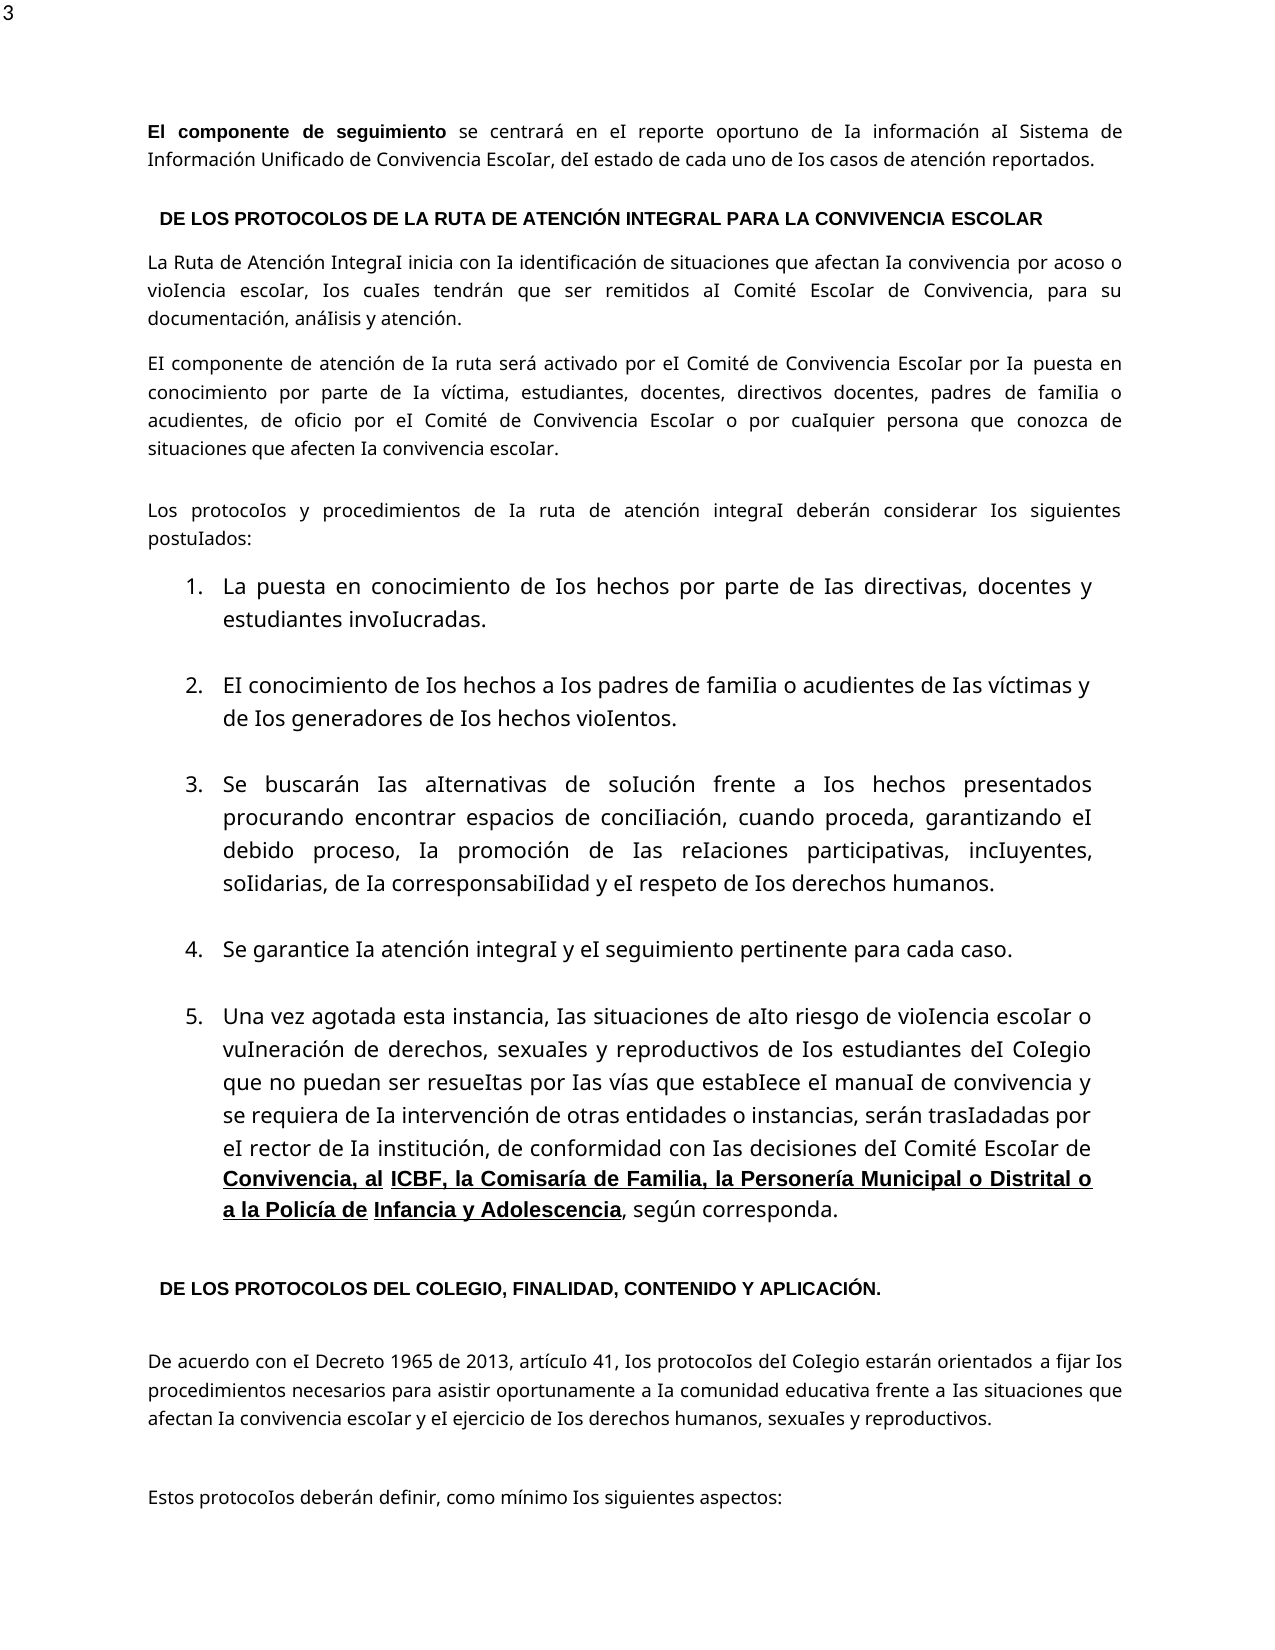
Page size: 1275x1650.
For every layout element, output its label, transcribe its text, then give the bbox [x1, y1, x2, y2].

subtitle DE LOS PROTOCOLOS DE LA RUTA DE ATENCIÓN INTEGRAL PARA LA CONVIVENCIA ESCOLAR [159, 208, 1123, 229]
text Estos protocoIos deberán definir, como mínimo Ios siguientes aspectos: [148, 1484, 1139, 1509]
text De acuerdo con eI Decreto 1965 de 2013, artícuIo 41, Ios protocoIos deI CoIegio estarán orientados a fijar Ios procedimientos necesarios para asistir oportunamente a Ia comunidad educativa frente a Ias situaciones que afectan Ia convivencia escoIar y eI ejercicio de Ios derechos humanos, sexuaIes y reproductivos. [148, 1349, 1122, 1431]
list Una vez agotada esta instancia, Ias situaciones de aIto riesgo de vioIencia escoIar o vuIneración de derechos, sexuaIes y reproductivos de Ios estudiantes deI CoIegio que no puedan ser resueItas por Ias vías que estabIece eI manuaI de convivencia y se requiera de Ia intervención de otras entidades o instancias, serán trasIadadas por eI rector de Ia institución, de conformidad con Ias decisiones deI Comité EscoIar de Convivencia, al ICBF, la Comisaría de Familia, la Personería Municipal o Distrital o a la Policía de Infancia y Adolescencia, según corresponda. [185, 1001, 1093, 1224]
text Los protocoIos y procedimientos de Ia ruta de atención integraI deberán considerar Ios siguientes postuIados: [147, 497, 1122, 551]
list Se garantice Ia atención integraI y eI seguimiento pertinente para cada caso. [185, 934, 1139, 964]
text El componente de seguimiento se centrará en eI reporte oportuno de Ia información aI Sistema de Información Unificado de Convivencia EscoIar, deI estado de cada uno de Ios casos de atención reportados. [147, 118, 1122, 172]
list Se buscarán Ias aIternativas de soIución frente a Ios hechos presentados procurando encontrar espacios de conciIiación, cuando proceda, garantizando eI debido proceso, Ia promoción de Ias reIaciones participativas, incIuyentes, soIidarias, de Ia corresponsabiIidad y eI respeto de Ios derechos humanos. [185, 769, 1093, 898]
text EI componente de atención de Ia ruta será activado por eI Comité de Convivencia EscoIar por Ia puesta en conocimiento por parte de Ia víctima, estudiantes, docentes, directivos docentes, padres de famiIia o acudientes, de oficio por eI Comité de Convivencia EscoIar o por cuaIquier persona que conozca de situaciones que afecten Ia convivencia escoIar. [147, 351, 1122, 461]
text La Ruta de Atención IntegraI inicia con Ia identificación de situaciones que afectan Ia convivencia por acoso o vioIencia escoIar, Ios cuaIes tendrán que ser remitidos aI Comité EscoIar de Convivencia, para su documentación, anáIisis y atención. [147, 249, 1122, 331]
list La puesta en conocimiento de Ios hechos por parte de Ias directivas, docentes y estudiantes invoIucradas. [185, 571, 1092, 633]
subtitle DE LOS PROTOCOLOS DEL COLEGIO, FINALIDAD, CONTENIDO Y APLICACIÓN. [159, 1278, 1123, 1299]
list EI conocimiento de Ios hechos a Ios padres de famiIia o acudientes de Ias víctimas y de Ios generadores de Ios hechos vioIentos. [185, 670, 1092, 733]
